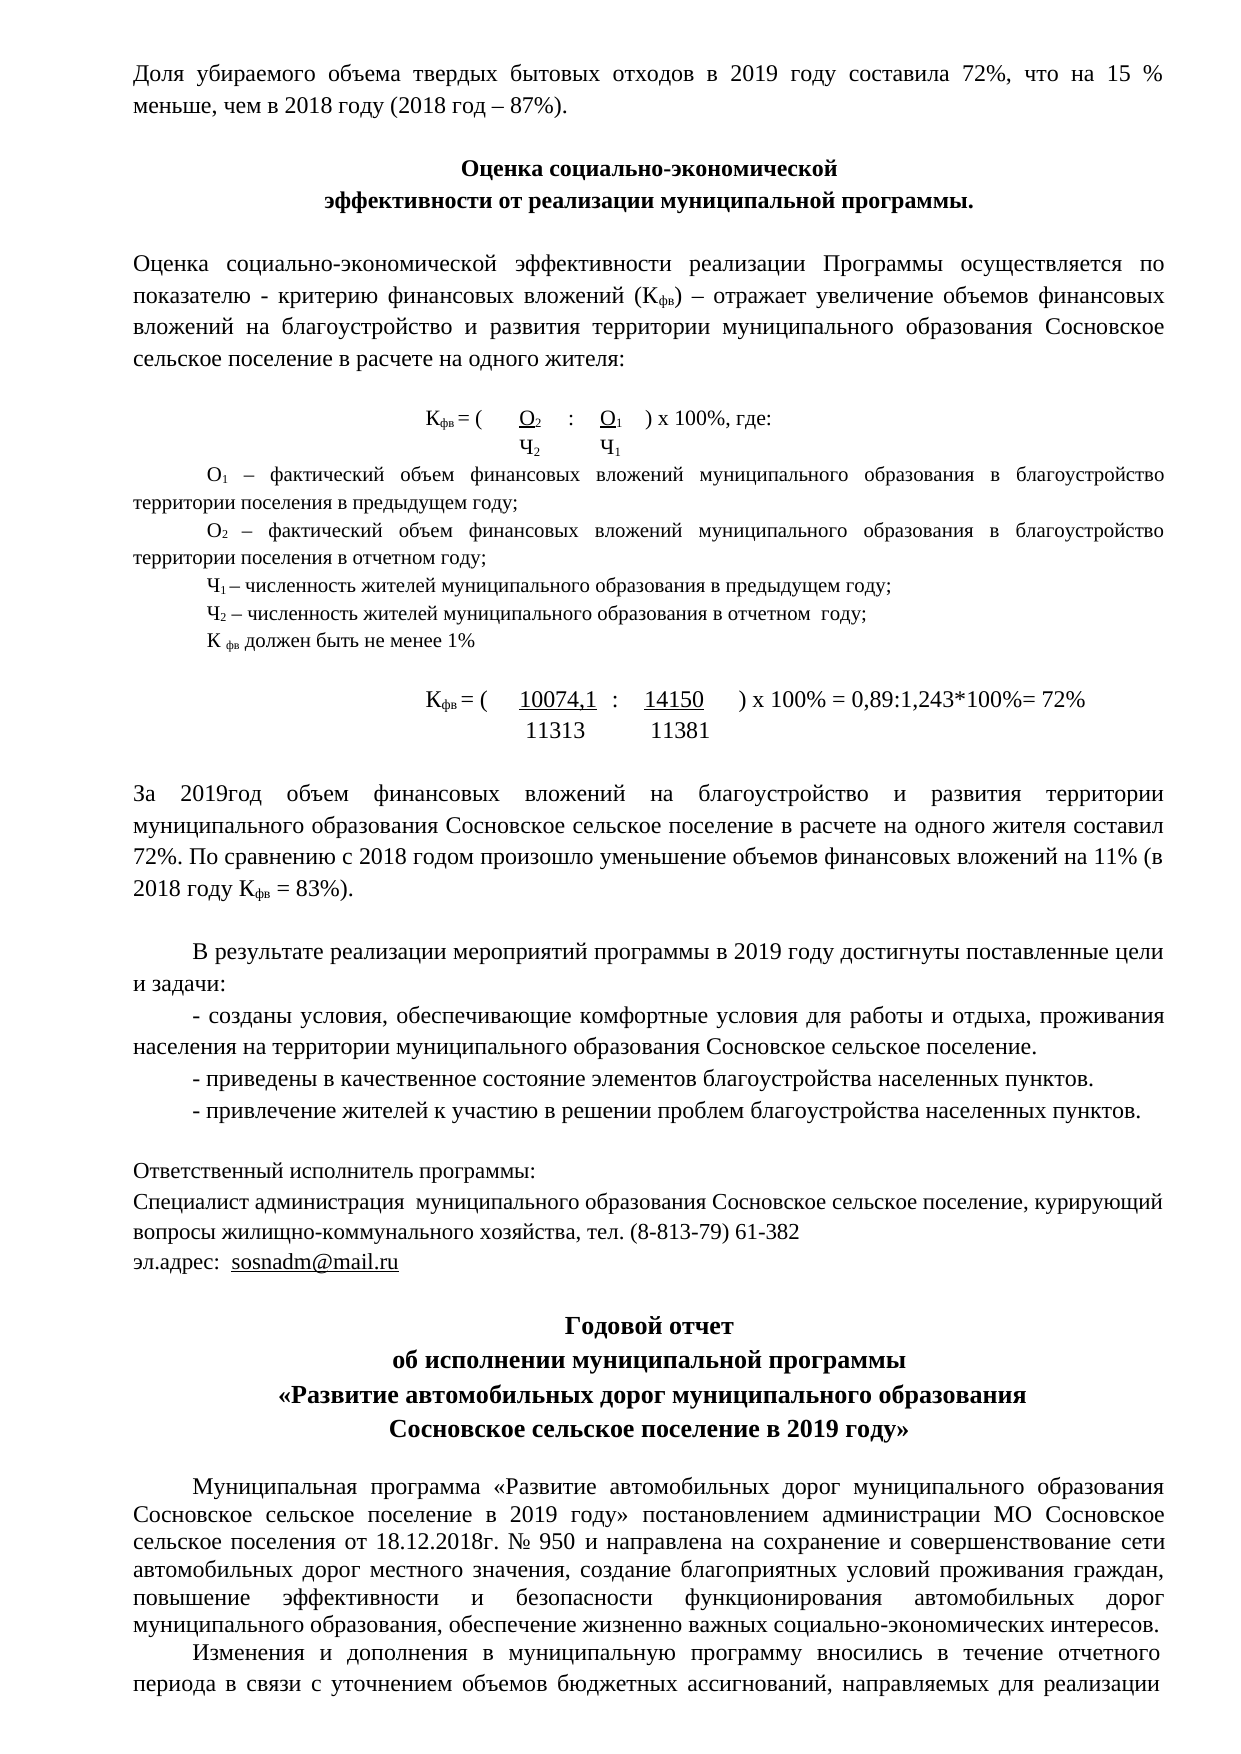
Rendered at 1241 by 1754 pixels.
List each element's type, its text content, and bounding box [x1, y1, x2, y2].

text Муниципальная программа «Развитие автомобильных дорог муниципального образования Сосновское сельское поселение в 2019 году» постановлением администрации МО Сосновское сельское поселения от 18.12.2018г. № 950 и направлена на сохранение и совершенствование сети автомобильных дорог местного значения, создание благоприятных условий проживания граждан, повышение эффективности и безопасности функционирования автомобильных дорог муниципального образования, обеспечение жизненно важных социально-экономических интересов. [133, 1472, 1165, 1638]
text - привлечение жителей к участию в решении проблем благоустройства населенных пунктов. [133, 1096, 1165, 1123]
text «Развитие автомобильных дорог муниципального образования [133, 1379, 1165, 1409]
table_header Кфв = ( [414, 405, 508, 462]
text К фв должен быть не менее 1% [133, 628, 1165, 652]
text Годовой отчет [133, 1310, 1165, 1340]
text Ч1 – численность жителей муниципального образования в предыдущем году; [133, 573, 1165, 597]
table_header : [608, 685, 633, 747]
table_header 10074,1 11313 [508, 685, 608, 747]
table_header ) х 100%, где: [645, 405, 840, 462]
text Сосновское сельское поселение в 2019 году» [133, 1413, 1165, 1443]
table_header : [564, 405, 589, 462]
table_header 14150 11381 [633, 685, 738, 747]
text эффективности от реализации муниципальной программы. [133, 186, 1165, 213]
text Ч2 – численность жителей муниципального образования в отчетном году; [133, 600, 1165, 624]
text Специалист администрация муниципального образования Сосновское сельское поселение, курирующий вопросы жилищно-коммунального хозяйства, тел. (8-813-79) 61-382 [133, 1188, 1165, 1244]
table_header Кфв = ( [414, 685, 508, 747]
text В результате реализации мероприятий программы в 2019 году достигнуты поставленные цели и задачи: [133, 937, 1165, 997]
text - созданы условия, обеспечивающие комфортные условия для работы и отдыха, проживания населения на территории муниципального образования Сосновское сельское поселение. [133, 1001, 1165, 1060]
text Оценка социально-экономической эффективности реализации Программы осуществляется по показателю - критерию финансовых вложений (Кфв) – отражает увеличение объемов финансовых вложений на благоустройство и развития территории муниципального образования Сосновское сельское поселение в расчете на одного жителя: [133, 249, 1165, 372]
table_header О1 Ч1 [589, 405, 645, 462]
text Ответственный исполнитель программы: [133, 1158, 1165, 1184]
text О2 – фактический объем финансовых вложений муниципального образования в благоустройство территории поселения в отчетном году; [133, 518, 1165, 569]
table_header ) х 100% = 0,89:1,243*100%= 72% [738, 685, 1126, 747]
text За 2019год объем финансовых вложений на благоустройство и развития территории муниципального образования Сосновское сельское поселение в расчете на одного жителя составил 72%. По сравнению с 2018 годом произошло уменьшение объемов финансовых вложений на 11% (в 2018 году Кфв = 83%). [133, 779, 1165, 902]
text об исполнении муниципальной программы [133, 1344, 1165, 1374]
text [133, 1638, 1162, 1697]
table_header О2 Ч2 [508, 405, 564, 462]
text Оценка социально-экономической [133, 154, 1165, 182]
text - приведены в качественное состояние элементов благоустройства населенных пунктов. [133, 1064, 1165, 1092]
text О1 – фактический объем финансовых вложений муниципального образования в благоустройство территории поселения в предыдущем году; [133, 462, 1165, 514]
text Доля убираемого объема твердых бытовых отходов в 2019 году составила 72%, что на 15 % меньше, чем в 2018 году (2018 год – 87%). [133, 59, 1165, 118]
text эл.адрес: sosnadm@mail.ru [133, 1248, 1165, 1274]
